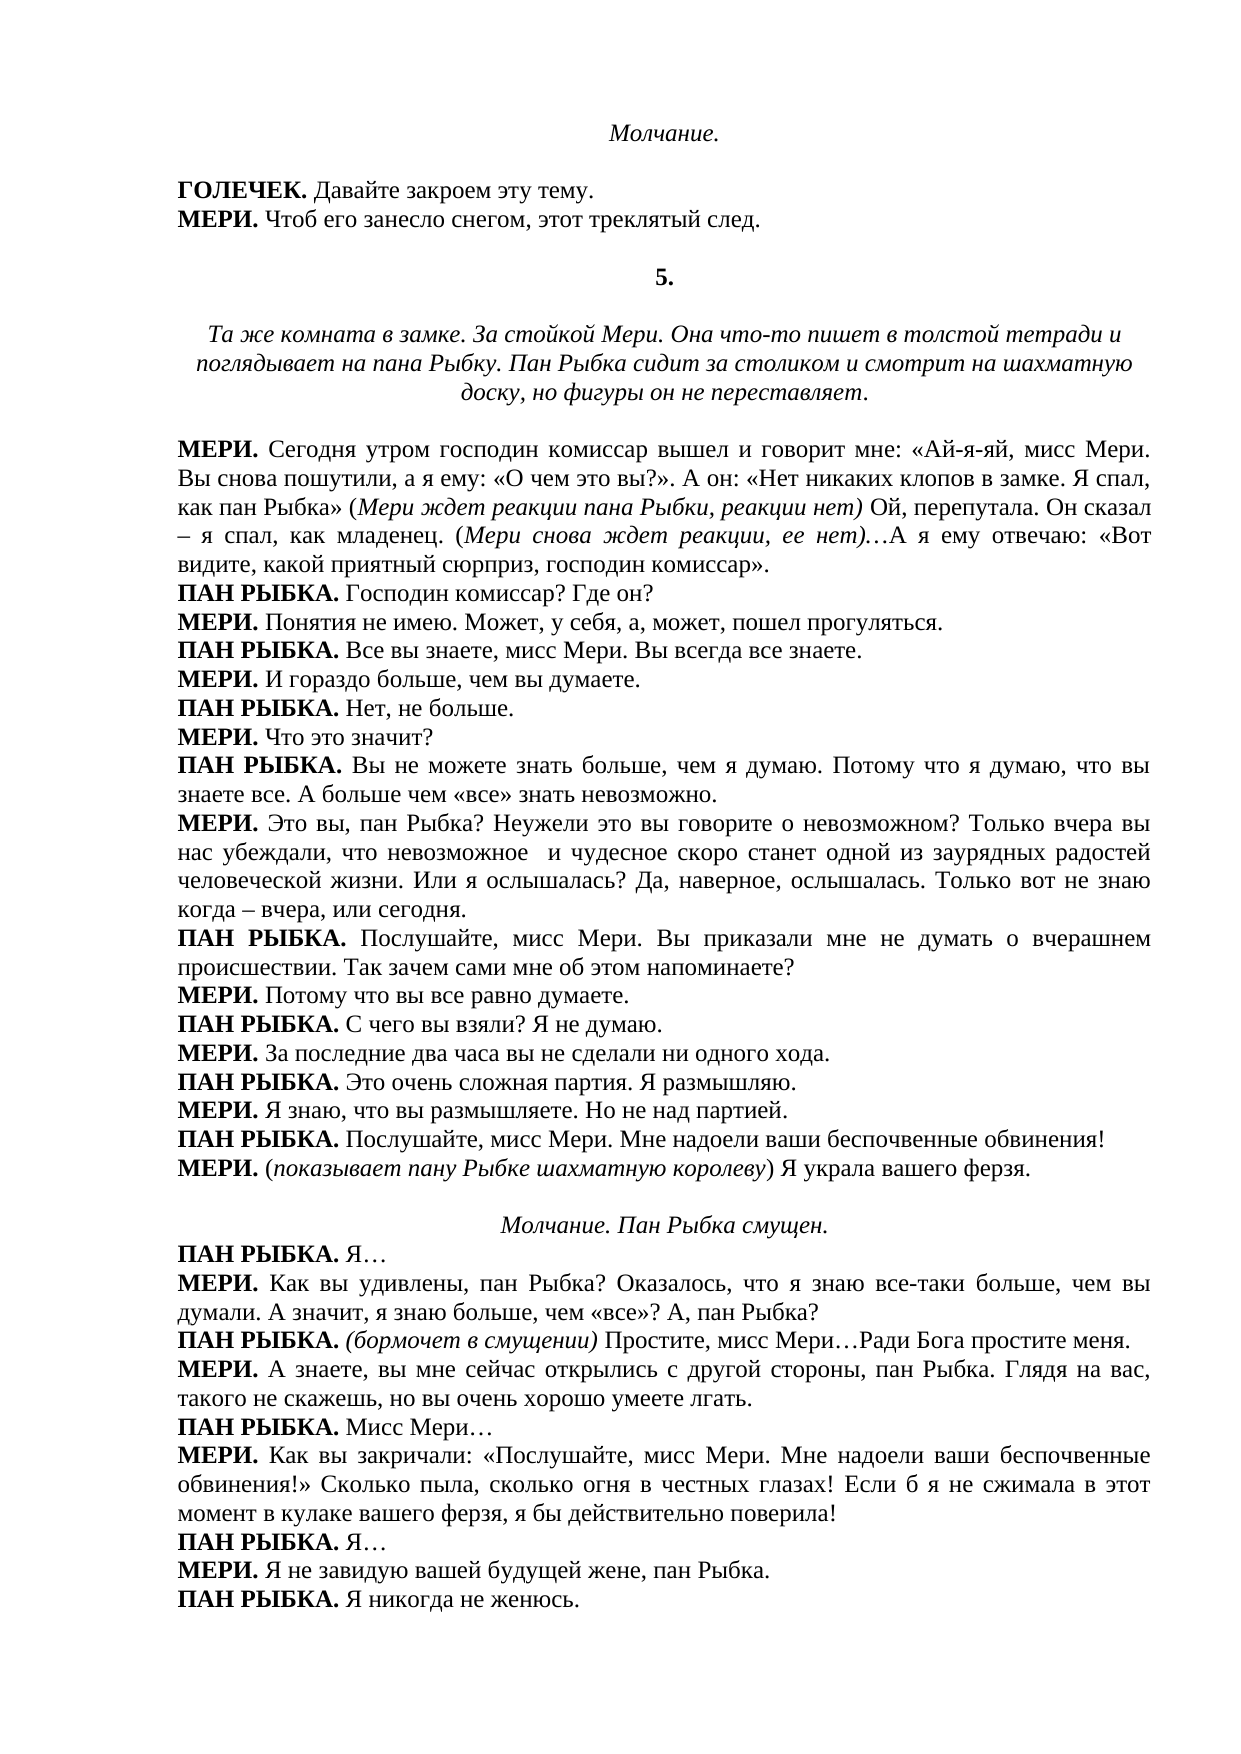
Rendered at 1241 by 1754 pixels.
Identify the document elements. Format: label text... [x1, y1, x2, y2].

text ПАН РЫБКА. Все вы знаете, мисс Мери. Вы всегда все знаете. [177, 636, 1152, 664]
text ПАН РЫБКА. Я никогда не женюсь. [177, 1584, 1152, 1613]
text ПАН РЫБКА. Я… [177, 1527, 1152, 1556]
text МЕРИ. И гораздо больше, чем вы думаете. [177, 664, 1152, 693]
text МЕРИ. Сегодня утром господин комиссар вышел и говорит мне: «Ай-я-яй, мисс Мери. Вы снова пошутили, а я ему: «О чем это вы?». А он: «Нет никаких клопов в замке. Я спал, как пан Рыбка» (Мери ждет реакции пана Рыбки, реакции нет) Ой, перепутала. Он сказал – я спал, как младенец. (Мери снова ждет реакции, ее нет)…А я ему отвечаю: «Вот видите, какой приятный сюрприз, господин комиссар». [177, 434, 1152, 578]
text МЕРИ. Я не завидую вашей будущей жене, пан Рыбка. [177, 1556, 1152, 1584]
text МЕРИ. (показывает пану Рыбке шахматную королеву) Я украла вашего ферзя. [177, 1153, 1152, 1182]
text МЕРИ. Потому что вы все равно думаете. [177, 981, 1152, 1009]
text МЕРИ. Я знаю, что вы размышляете. Но не над партией. [177, 1096, 1152, 1124]
text МЕРИ. Как вы закричали: «Послушайте, мисс Мери. Мне надоели ваши беспочвенные обвинения!» Сколько пыла, сколько огня в честных глазах! Если б я не сжимала в этот момент в кулаке вашего ферзя, я бы действительно поверила! [177, 1441, 1152, 1527]
text МЕРИ. А знаете, вы мне сейчас открылись с другой стороны, пан Рыбка. Глядя на вас, такого не скажешь, но вы очень хорошо умеете лгать. [177, 1354, 1152, 1412]
text МЕРИ. Что это значит? [177, 722, 1152, 751]
text ПАН РЫБКА. Вы не можете знать больше, чем я думаю. Потому что я думаю, что вы знаете все. А больше чем «все» знать невозможно. [177, 751, 1152, 808]
text ПАН РЫБКА. Нет, не больше. [177, 693, 1152, 722]
text МЕРИ. Чтоб его занесло снегом, этот треклятый след. [177, 204, 1152, 233]
text ПАН РЫБКА. Мисс Мери… [177, 1412, 1152, 1441]
text МЕРИ. Понятия не имею. Может, у себя, а, может, пошел прогуляться. [177, 607, 1152, 636]
text ПАН РЫБКА. Это очень сложная партия. Я размышляю. [177, 1067, 1152, 1096]
text ПАН РЫБКА. С чего вы взяли? Я не думаю. [177, 1009, 1152, 1038]
text МЕРИ. Как вы удивлены, пан Рыбка? Оказалось, что я знаю все-таки больше, чем вы думали. А значит, я знаю больше, чем «все»? А, пан Рыбка? [177, 1268, 1152, 1326]
text ПАН РЫБКА. Послушайте, мисс Мери. Мне надоели ваши беспочвенные обвинения! [177, 1124, 1152, 1153]
text МЕРИ. За последние два часа вы не сделали ни одного хода. [177, 1038, 1152, 1067]
text 5. [177, 262, 1152, 291]
text ПАН РЫБКА. (бормочет в смущении) Простите, мисс Мери…Ради Бога простите меня. [177, 1326, 1152, 1354]
text Та же комната в замке. За стойкой Мери. Она что-то пишет в толстой тетради и поглядывает на пана Рыбку. Пан Рыбка сидит за столиком и смотрит на шахматную доску, но фигуры он не переставляет. [177, 319, 1152, 406]
text ГОЛЕЧЕК. Давайте закроем эту тему. [177, 176, 1152, 204]
text Молчание. [177, 118, 1152, 147]
text Молчание. Пан Рыбка смущен. [177, 1211, 1152, 1239]
text МЕРИ. Это вы, пан Рыбка? Неужели это вы говорите о невозможном? Только вчера вы нас убеждали, что невозможное и чудесное скоро станет одной из заурядных радостей человеческой жизни. Или я ослышалась? Да, наверное, ослышалась. Только вот не знаю когда – вчера, или сегодня. [177, 808, 1152, 923]
text ПАН РЫБКА. Я… [177, 1239, 1152, 1268]
text ПАН РЫБКА. Послушайте, мисс Мери. Вы приказали мне не думать о вчерашнем происшествии. Так зачем сами мне об этом напоминаете? [177, 923, 1152, 981]
text ПАН РЫБКА. Господин комиссар? Где он? [177, 578, 1152, 607]
